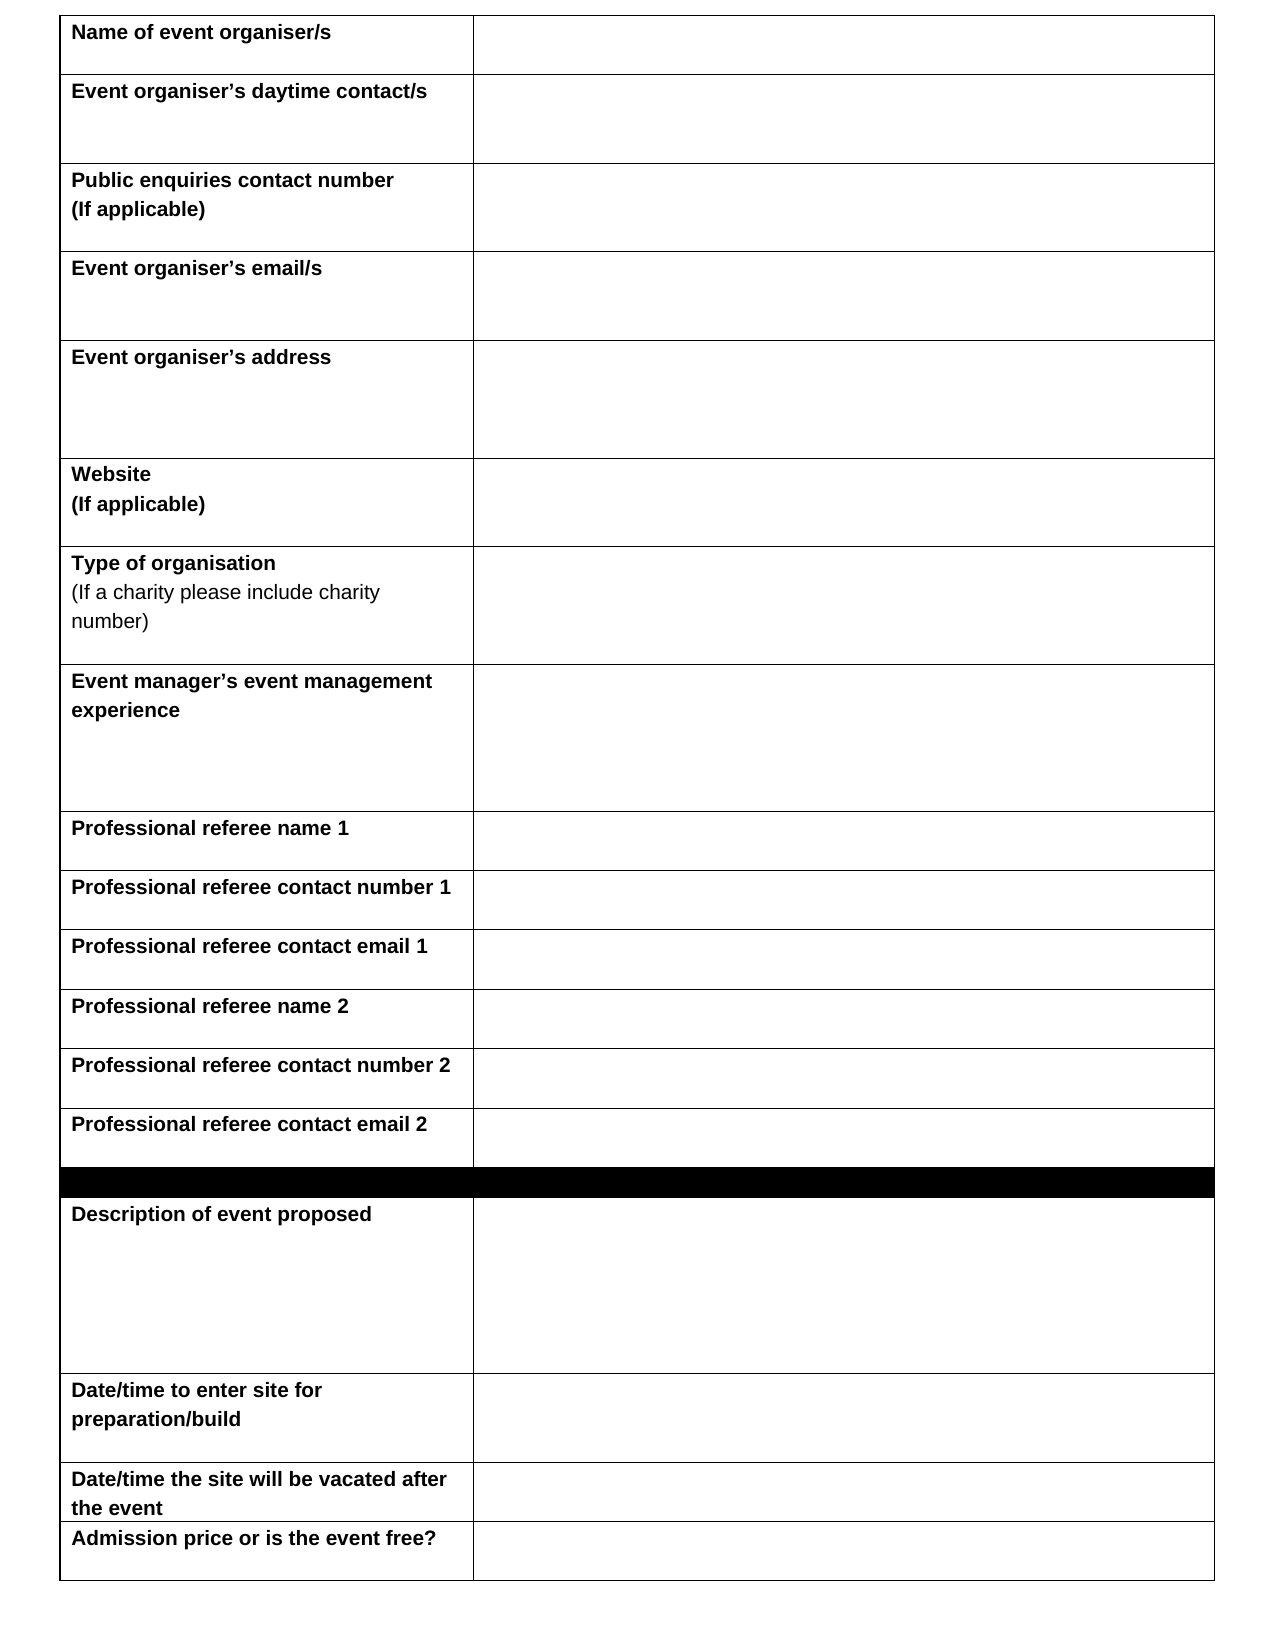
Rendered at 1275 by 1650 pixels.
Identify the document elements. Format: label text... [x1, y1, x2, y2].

table_cell [474, 1463, 1214, 1521]
table_cell [474, 871, 1214, 929]
table_cell Professional referee contact number 2 [61, 1049, 473, 1107]
table_cell [474, 990, 1214, 1048]
table_cell Date/time the site will be vacated after the event [61, 1463, 473, 1521]
table_cell [474, 665, 1214, 811]
table_cell [474, 341, 1214, 457]
table_cell [474, 75, 1214, 163]
table_cell [474, 459, 1214, 546]
table_cell [474, 1522, 1214, 1580]
table_cell Admission price or is the event free? [61, 1522, 473, 1580]
table_cell Event organiser’s email/s [61, 252, 473, 340]
table_cell Public enquiries contact number (If applicable) [61, 164, 473, 251]
table_cell Website (If applicable) [61, 459, 473, 546]
table_cell Professional referee name 1 [61, 812, 473, 870]
table_cell Event manager’s event management experience [61, 665, 473, 811]
table_cell Professional referee contact email 1 [61, 930, 473, 989]
table_cell Type of organisation (If a charity please include charity number) [61, 547, 473, 664]
table_cell Date/time to enter site for preparation/build [61, 1374, 473, 1462]
table_cell Description of event proposed [61, 1198, 473, 1373]
table_cell [474, 1198, 1214, 1373]
table_cell [474, 1109, 1214, 1167]
table_cell [474, 930, 1214, 989]
table_cell [474, 164, 1214, 251]
table_cell [474, 16, 1214, 74]
table_cell [474, 1168, 1214, 1197]
table_cell [474, 1374, 1214, 1462]
table_cell [474, 547, 1214, 664]
table_cell Professional referee name 2 [61, 990, 473, 1048]
table_cell Professional referee contact number 1 [61, 871, 473, 929]
table_cell [474, 812, 1214, 870]
table_cell [61, 1168, 473, 1197]
table_cell [474, 1049, 1214, 1107]
table_cell Professional referee contact email 2 [61, 1109, 473, 1167]
table_cell Event organiser’s daytime contact/s [61, 75, 473, 163]
table_cell [474, 252, 1214, 340]
table_cell Event organiser’s address [61, 341, 473, 457]
table_cell Name of event organiser/s [61, 16, 473, 74]
